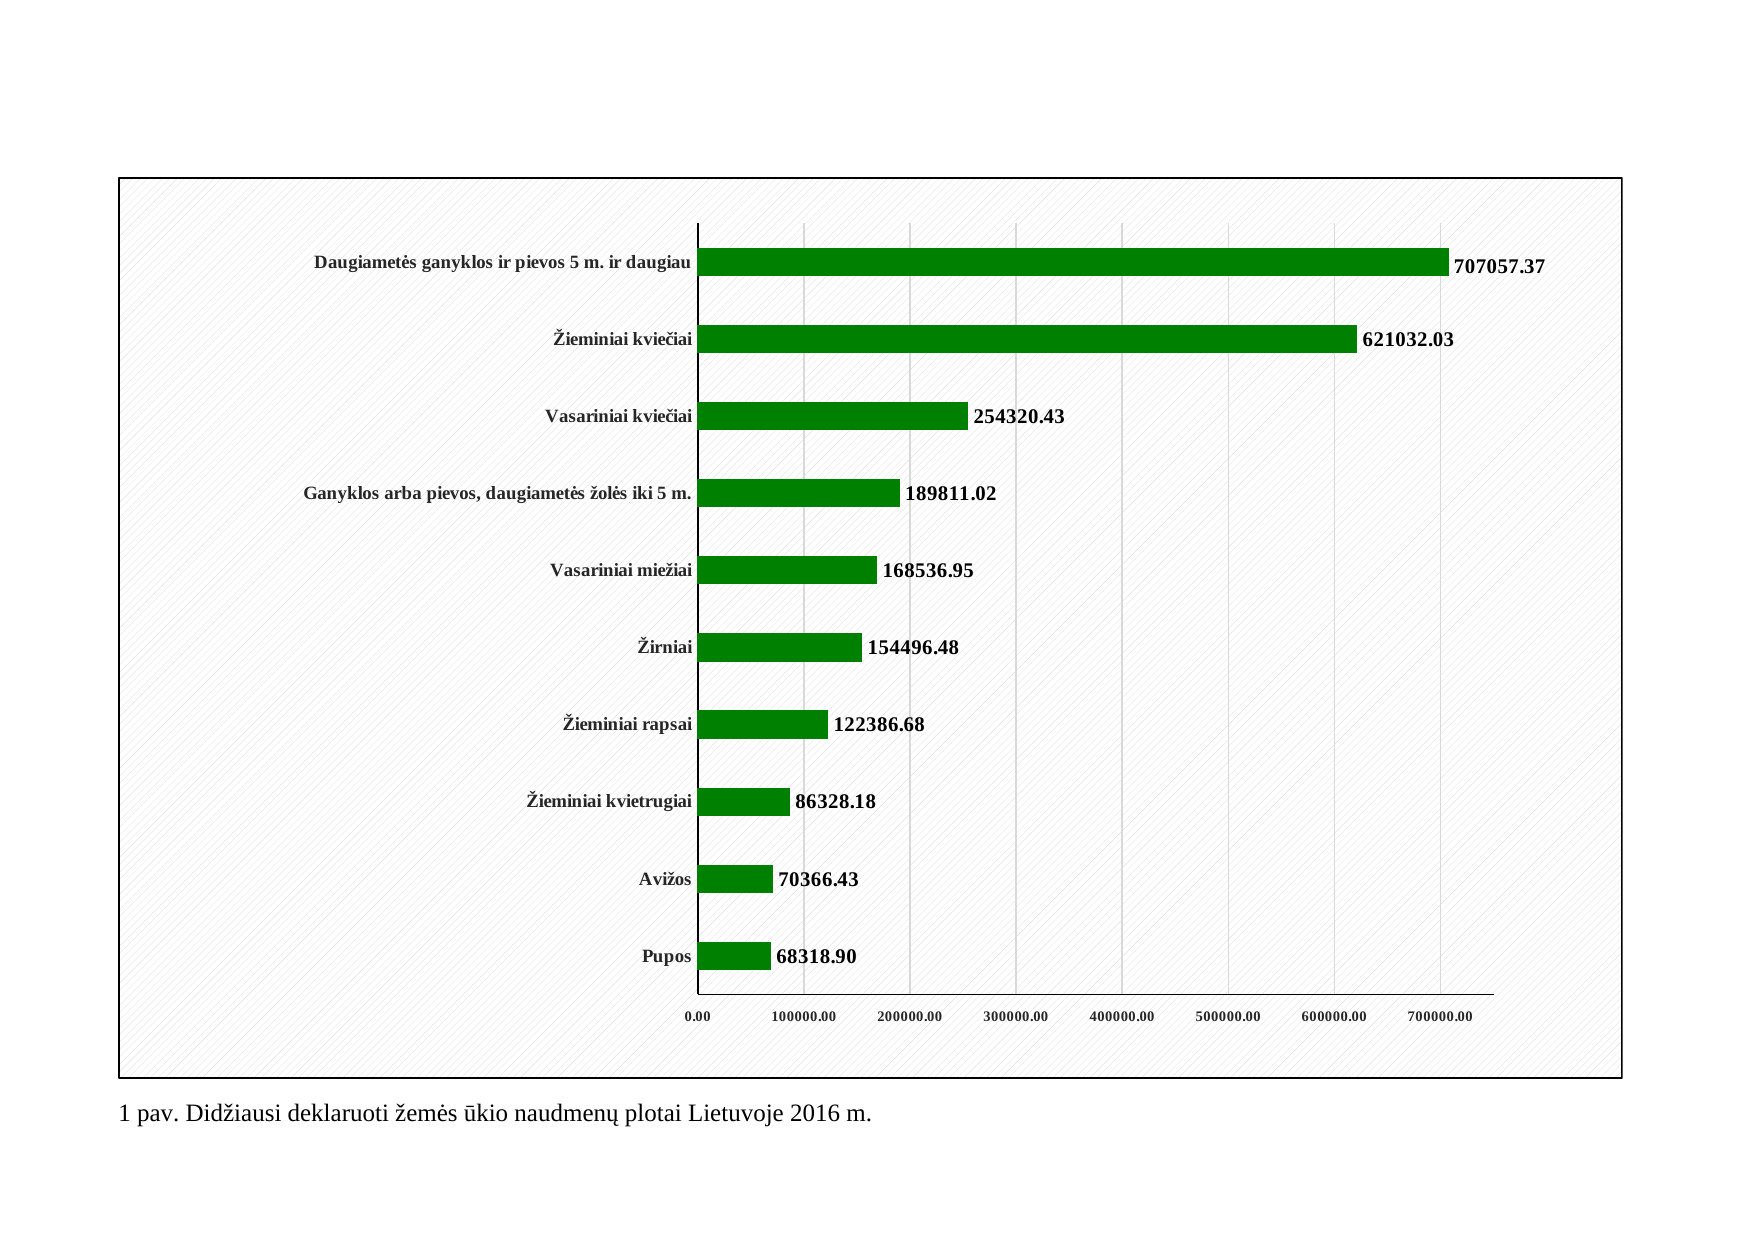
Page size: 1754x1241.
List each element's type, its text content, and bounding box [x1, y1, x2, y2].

text 1 pav. Didžiausi deklaruoti žemės ūkio naudmenų plotai Lietuvoje 2016 m. [118, 1098, 1577, 1126]
